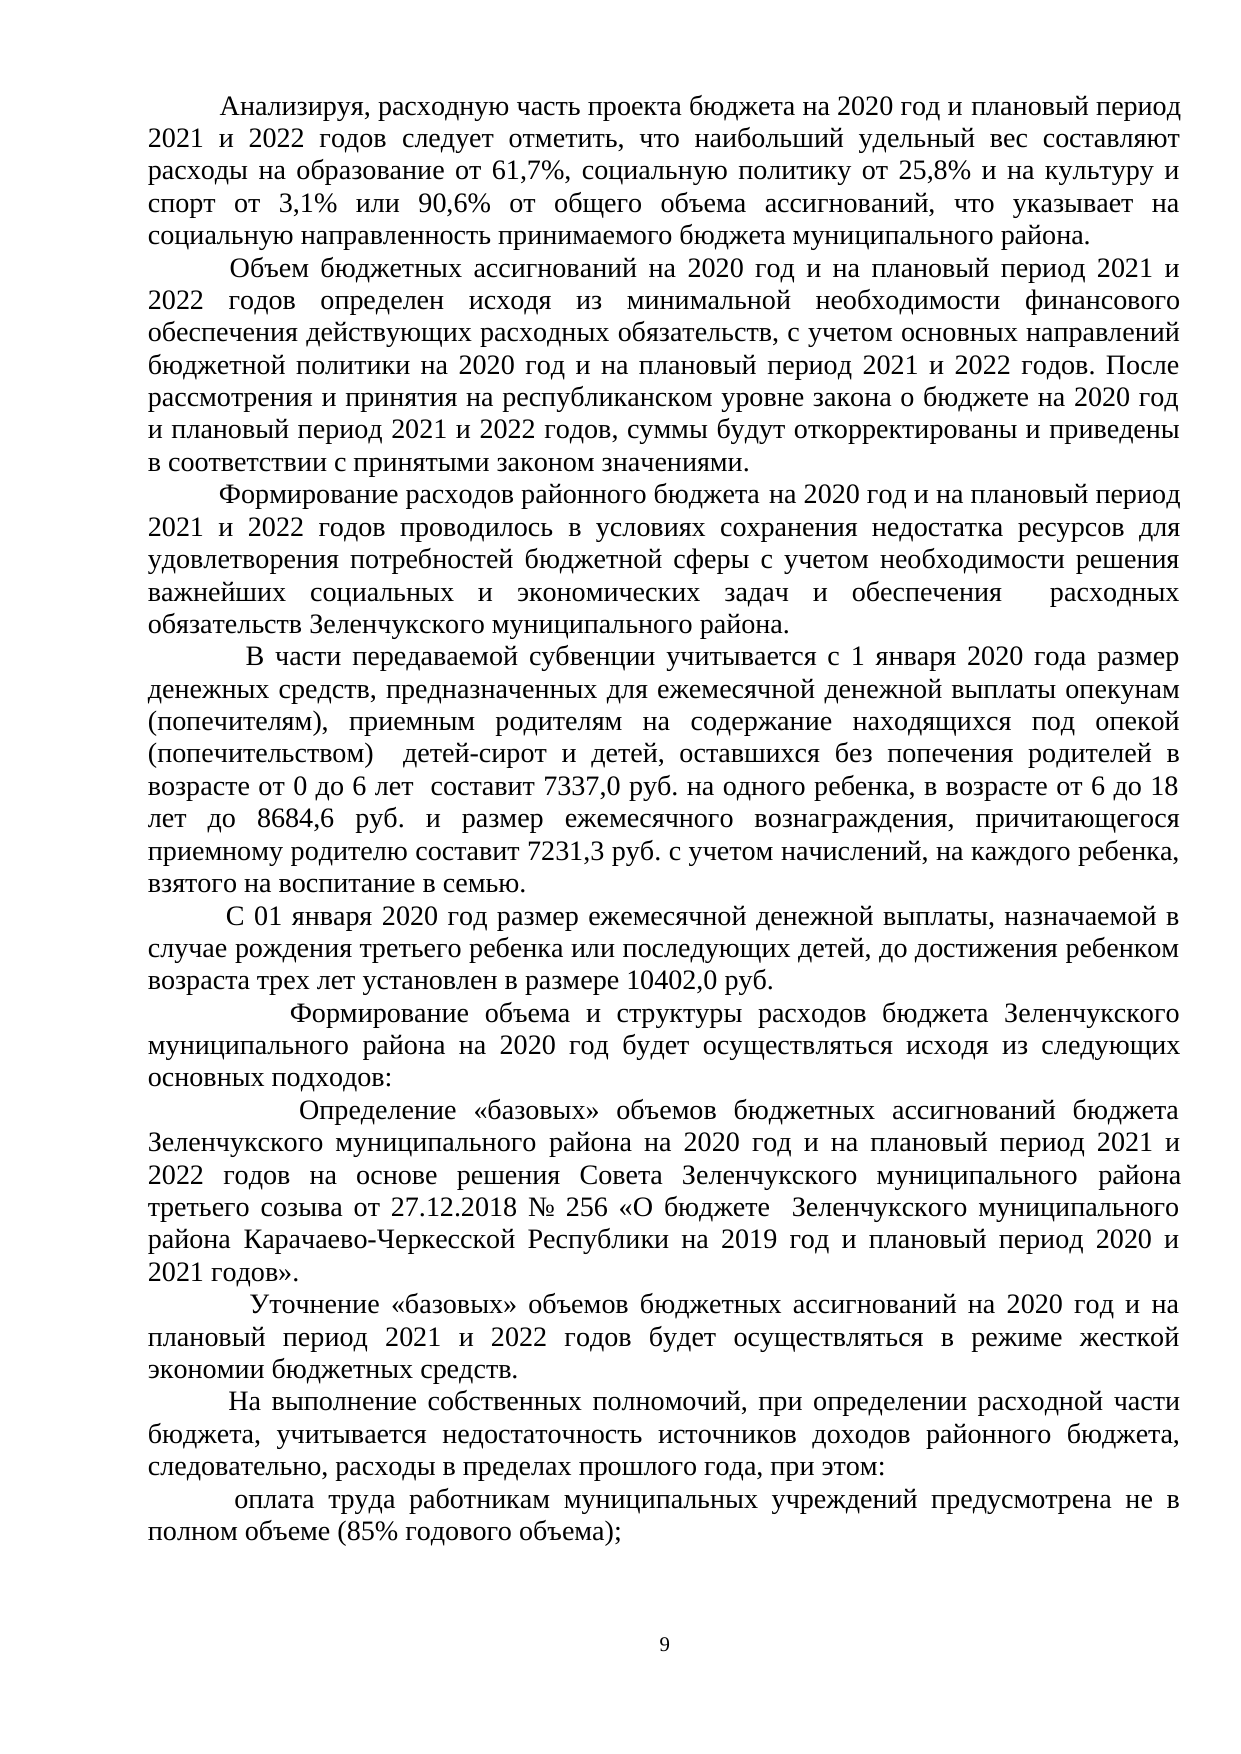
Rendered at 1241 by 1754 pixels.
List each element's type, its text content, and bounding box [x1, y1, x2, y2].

text С 01 января 2020 год размер ежемесячной денежной выплаты, назначаемой в случае рождения третьего ребенка или последующих детей, до достижения ребенком возраста трех лет установлен в размере 10402,0 руб. [148, 898, 1181, 996]
text Уточнение «базовых» объемов бюджетных ассигнований на 2020 год и на плановый период 2021 и 2022 годов будет осуществляться в режиме жесткой экономии бюджетных средств. [148, 1287, 1181, 1384]
text Анализируя, расходную часть проекта бюджета на 2020 год и плановый период 2021 и 2022 годов следует отметить, что наибольший удельный вес составляют расходы на образование от 61,7%, социальную политику от 25,8% и на культуру и спорт от 3,1% или 90,6% от общего объема ассигнований, что указывает на социальную направленность принимаемого бюджета муниципального района. [148, 89, 1181, 251]
text На выполнение собственных полномочий, при определении расходной части бюджета, учитывается недостаточность источников доходов районного бюджета, следовательно, расходы в пределах прошлого года, при этом: [148, 1384, 1181, 1482]
text Объем бюджетных ассигнований на 2020 год и на плановый период 2021 и 2022 годов определен исходя из минимальной необходимости финансового обеспечения действующих расходных обязательств, с учетом основных направлений бюджетной политики на 2020 год и на плановый период 2021 и 2022 годов. После рассмотрения и принятия на республиканском уровне закона о бюджете на 2020 год и плановый период 2021 и 2022 годов, суммы будут откорректированы и приведены в соответствии с принятыми законом значениями. [148, 251, 1181, 477]
text Формирование расходов районного бюджета на 2020 год и на плановый период 2021 и 2022 годов проводилось в условиях сохранения недостатка ресурсов для удовлетворения потребностей бюджетной сферы с учетом необходимости решения важнейших социальных и экономических задач и обеспечения расходных обязательств Зеленчукского муниципального района. [148, 477, 1181, 639]
text Формирование объема и структуры расходов бюджета Зеленчукского муниципального района на 2020 год будет осуществляться исходя из следующих основных подходов: [148, 996, 1181, 1093]
text оплата труда работникам муниципальных учреждений предусмотрена не в полном объеме (85% годового объема); [148, 1482, 1181, 1546]
text В части передаваемой субвенции учитывается с 1 января 2020 года размер денежных средств, предназначенных для ежемесячной денежной выплаты опекунам (попечителям), приемным родителям на содержание находящихся под опекой (попечительством) детей-сирот и детей, оставшихся без попечения родителей в возрасте от 0 до 6 лет составит 7337,0 руб. на одного ребенка, в возрасте от 6 до 18 лет до 8684,6 руб. и размер ежемесячного вознаграждения, причитающегося приемному родителю составит 7231,3 руб. с учетом начислений, на каждого ребенка, взятого на воспитание в семью. [148, 639, 1181, 898]
text Определение «базовых» объемов бюджетных ассигнований бюджета Зеленчукского муниципального района на 2020 год и на плановый период 2021 и 2022 годов на основе решения Совета Зеленчукского муниципального района третьего созыва от 27.12.2018 № 256 «О бюджете Зеленчукского муниципального района Карачаево-Черкесской Республики на 2019 год и плановый период 2020 и 2021 годов». [148, 1093, 1181, 1287]
